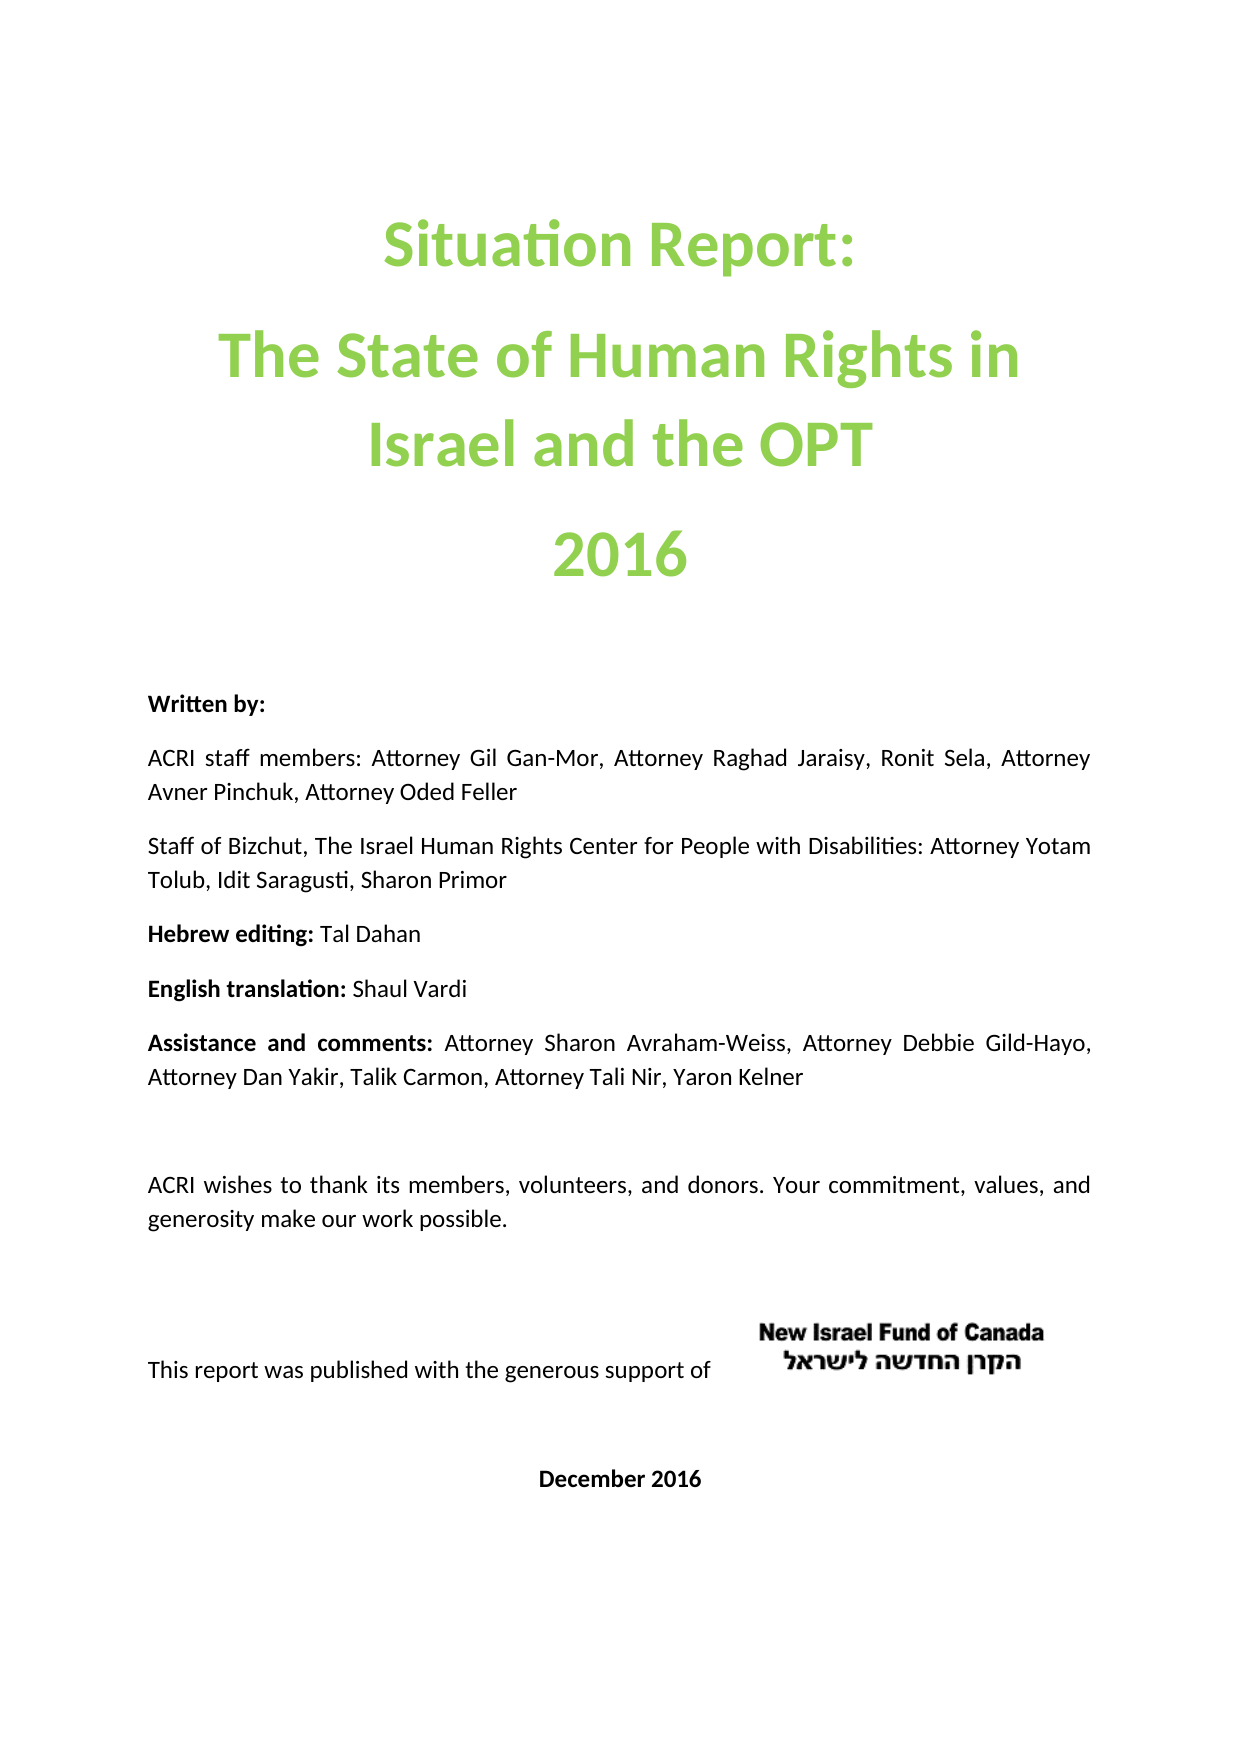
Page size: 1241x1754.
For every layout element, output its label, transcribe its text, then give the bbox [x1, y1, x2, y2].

text ACRI staff members: Attorney Gil Gan-Mor, Attorney Raghad Jaraisy, Ronit Sela, Attorney Avner Pinchuk, Attorney Oded Feller [148, 742, 1092, 807]
text Hebrew editing: Tal Dahan [148, 918, 1092, 949]
text Written by: [148, 688, 1092, 719]
text ACRI wishes to thank its members, volunteers, and donors. Your commitment, values, and generosity make our work possible. [148, 1169, 1092, 1233]
text Assistance and comments: Attorney Sharon Avraham-Weiss, Attorney Debbie Gild-Hayo, Attorney Dan Yakir, Talik Carmon, Attorney Tali Nir, Yaron Kelner [148, 1027, 1092, 1091]
text English translation: Shaul Vardi [148, 973, 1092, 1003]
text Staff of Bizchut, The Israel Human Rights Center for People with Disabilities: Attorney Yotam Tolub, Idit Saragusti, Sharon Primor [148, 830, 1092, 894]
text The State of Human Rights in Israel and the OPT [148, 312, 1092, 483]
text Situation Report: [148, 202, 1092, 283]
text 2016 [148, 512, 1092, 593]
text December 2016 [148, 1463, 1092, 1493]
text This report was published with the generous support of [148, 1312, 1092, 1384]
